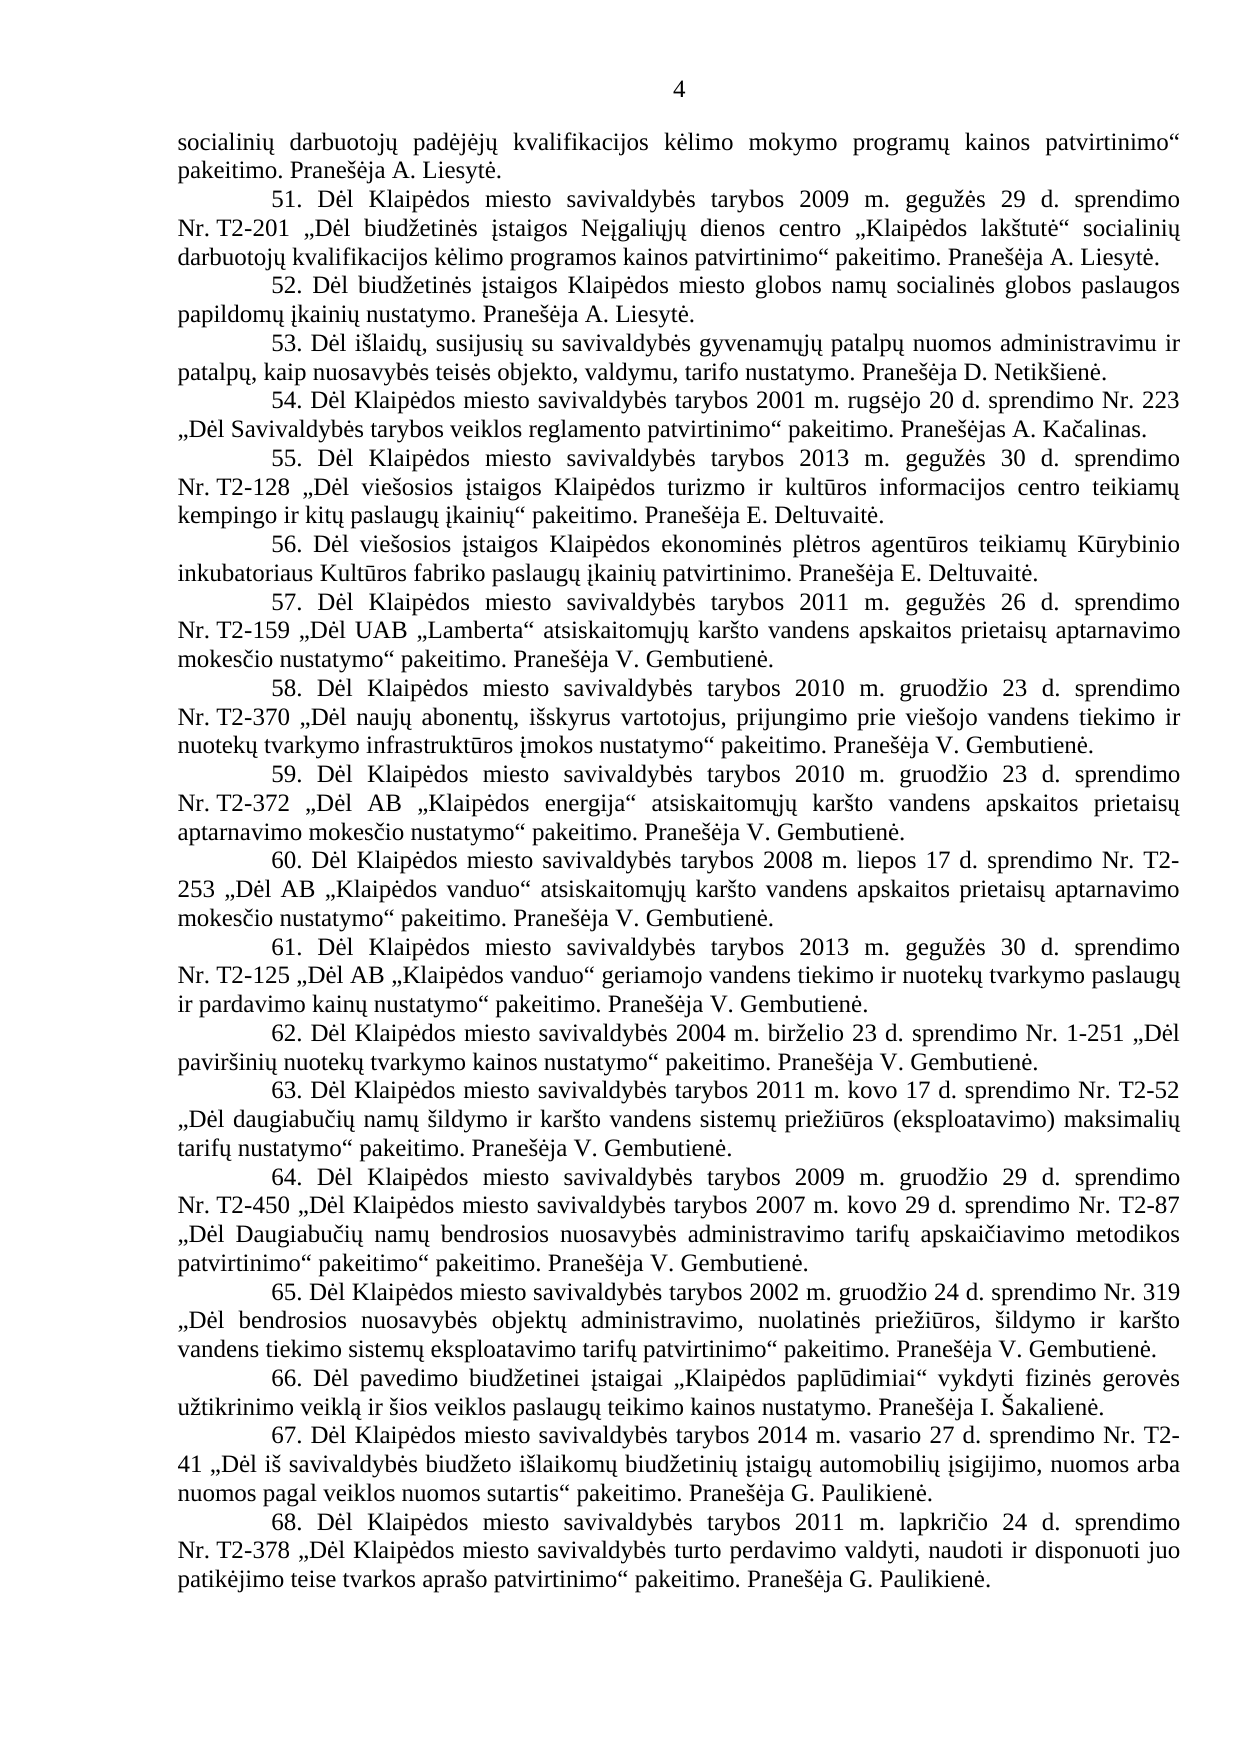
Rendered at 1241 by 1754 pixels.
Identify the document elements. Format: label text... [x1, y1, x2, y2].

text 58. Dėl Klaipėdos miesto savivaldybės tarybos 2010 m. gruodžio 23 d. sprendimo Nr. T2-370 „Dėl naujų abonentų, išskyrus vartotojus, prijungimo prie viešojo vandens tiekimo ir nuotekų tvarkymo infrastruktūros įmokos nustatymo“ pakeitimo. Pranešėja V. Gembutienė. [177, 673, 1181, 759]
text 68. Dėl Klaipėdos miesto savivaldybės tarybos 2011 m. lapkričio 24 d. sprendimo Nr. T2-378 „Dėl Klaipėdos miesto savivaldybės turto perdavimo valdyti, naudoti ir disponuoti juo patikėjimo teise tvarkos aprašo patvirtinimo“ pakeitimo. Pranešėja G. Paulikienė. [177, 1507, 1181, 1593]
text 51. Dėl Klaipėdos miesto savivaldybės tarybos 2009 m. gegužės 29 d. sprendimo Nr. T2-201 „Dėl biudžetinės įstaigos Neįgaliųjų dienos centro „Klaipėdos lakštutė“ socialinių darbuotojų kvalifikacijos kėlimo programos kainos patvirtinimo“ pakeitimo. Pranešėja A. Liesytė. [177, 184, 1181, 270]
text 66. Dėl pavedimo biudžetinei įstaigai „Klaipėdos paplūdimiai“ vykdyti fizinės gerovės užtikrinimo veiklą ir šios veiklos paslaugų teikimo kainos nustatymo. Pranešėja I. Šakalienė. [177, 1363, 1181, 1420]
text 54. Dėl Klaipėdos miesto savivaldybės tarybos 2001 m. rugsėjo 20 d. sprendimo Nr. 223 „Dėl Savivaldybės tarybos veiklos reglamento patvirtinimo“ pakeitimo. Pranešėjas A. Kačalinas. [177, 385, 1181, 443]
text 52. Dėl biudžetinės įstaigos Klaipėdos miesto globos namų socialinės globos paslaugos papildomų įkainių nustatymo. Pranešėja A. Liesytė. [177, 270, 1181, 328]
text 65. Dėl Klaipėdos miesto savivaldybės tarybos 2002 m. gruodžio 24 d. sprendimo Nr. 319 „Dėl bendrosios nuosavybės objektų administravimo, nuolatinės priežiūros, šildymo ir karšto vandens tiekimo sistemų eksploatavimo tarifų patvirtinimo“ pakeitimo. Pranešėja V. Gembutienė. [177, 1277, 1181, 1363]
text 63. Dėl Klaipėdos miesto savivaldybės tarybos 2011 m. kovo 17 d. sprendimo Nr. T2-52 „Dėl daugiabučių namų šildymo ir karšto vandens sistemų priežiūros (eksploatavimo) maksimalių tarifų nustatymo“ pakeitimo. Pranešėja V. Gembutienė. [177, 1075, 1181, 1162]
text 57. Dėl Klaipėdos miesto savivaldybės tarybos 2011 m. gegužės 26 d. sprendimo Nr. T2-159 „Dėl UAB „Lamberta“ atsiskaitomųjų karšto vandens apskaitos prietaisų aptarnavimo mokesčio nustatymo“ pakeitimo. Pranešėja V. Gembutienė. [177, 587, 1181, 673]
text 59. Dėl Klaipėdos miesto savivaldybės tarybos 2010 m. gruodžio 23 d. sprendimo Nr. T2-372 „Dėl AB „Klaipėdos energija“ atsiskaitomųjų karšto vandens apskaitos prietaisų aptarnavimo mokesčio nustatymo“ pakeitimo. Pranešėja V. Gembutienė. [177, 759, 1181, 845]
text 62. Dėl Klaipėdos miesto savivaldybės 2004 m. birželio 23 d. sprendimo Nr. 1-251 „Dėl paviršinių nuotekų tvarkymo kainos nustatymo“ pakeitimo. Pranešėja V. Gembutienė. [177, 1018, 1181, 1075]
text 64. Dėl Klaipėdos miesto savivaldybės tarybos 2009 m. gruodžio 29 d. sprendimo Nr. T2-450 „Dėl Klaipėdos miesto savivaldybės tarybos 2007 m. kovo 29 d. sprendimo Nr. T2-87 „Dėl Daugiabučių namų bendrosios nuosavybės administravimo tarifų apskaičiavimo metodikos patvirtinimo“ pakeitimo“ pakeitimo. Pranešėja V. Gembutienė. [177, 1162, 1181, 1277]
text 55. Dėl Klaipėdos miesto savivaldybės tarybos 2013 m. gegužės 30 d. sprendimo Nr. T2-128 „Dėl viešosios įstaigos Klaipėdos turizmo ir kultūros informacijos centro teikiamų kempingo ir kitų paslaugų įkainių“ pakeitimo. Pranešėja E. Deltuvaitė. [177, 443, 1181, 529]
text 56. Dėl viešosios įstaigos Klaipėdos ekonominės plėtros agentūros teikiamų Kūrybinio inkubatoriaus Kultūros fabriko paslaugų įkainių patvirtinimo. Pranešėja E. Deltuvaitė. [177, 529, 1181, 587]
text 67. Dėl Klaipėdos miesto savivaldybės tarybos 2014 m. vasario 27 d. sprendimo Nr. T2-41 „Dėl iš savivaldybės biudžeto išlaikomų biudžetinių įstaigų automobilių įsigijimo, nuomos arba nuomos pagal veiklos nuomos sutartis“ pakeitimo. Pranešėja G. Paulikienė. [177, 1420, 1181, 1507]
text 60. Dėl Klaipėdos miesto savivaldybės tarybos 2008 m. liepos 17 d. sprendimo Nr. T2-253 „Dėl AB „Klaipėdos vanduo“ atsiskaitomųjų karšto vandens apskaitos prietaisų aptarnavimo mokesčio nustatymo“ pakeitimo. Pranešėja V. Gembutienė. [177, 845, 1181, 932]
text 53. Dėl išlaidų, susijusių su savivaldybės gyvenamųjų patalpų nuomos administravimu ir patalpų, kaip nuosavybės teisės objekto, valdymu, tarifo nustatymo. Pranešėja D. Netikšienė. [177, 328, 1181, 385]
text 61. Dėl Klaipėdos miesto savivaldybės tarybos 2013 m. gegužės 30 d. sprendimo Nr. T2-125 „Dėl AB „Klaipėdos vanduo“ geriamojo vandens tiekimo ir nuotekų tvarkymo paslaugų ir pardavimo kainų nustatymo“ pakeitimo. Pranešėja V. Gembutienė. [177, 932, 1181, 1018]
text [177, 127, 1181, 184]
